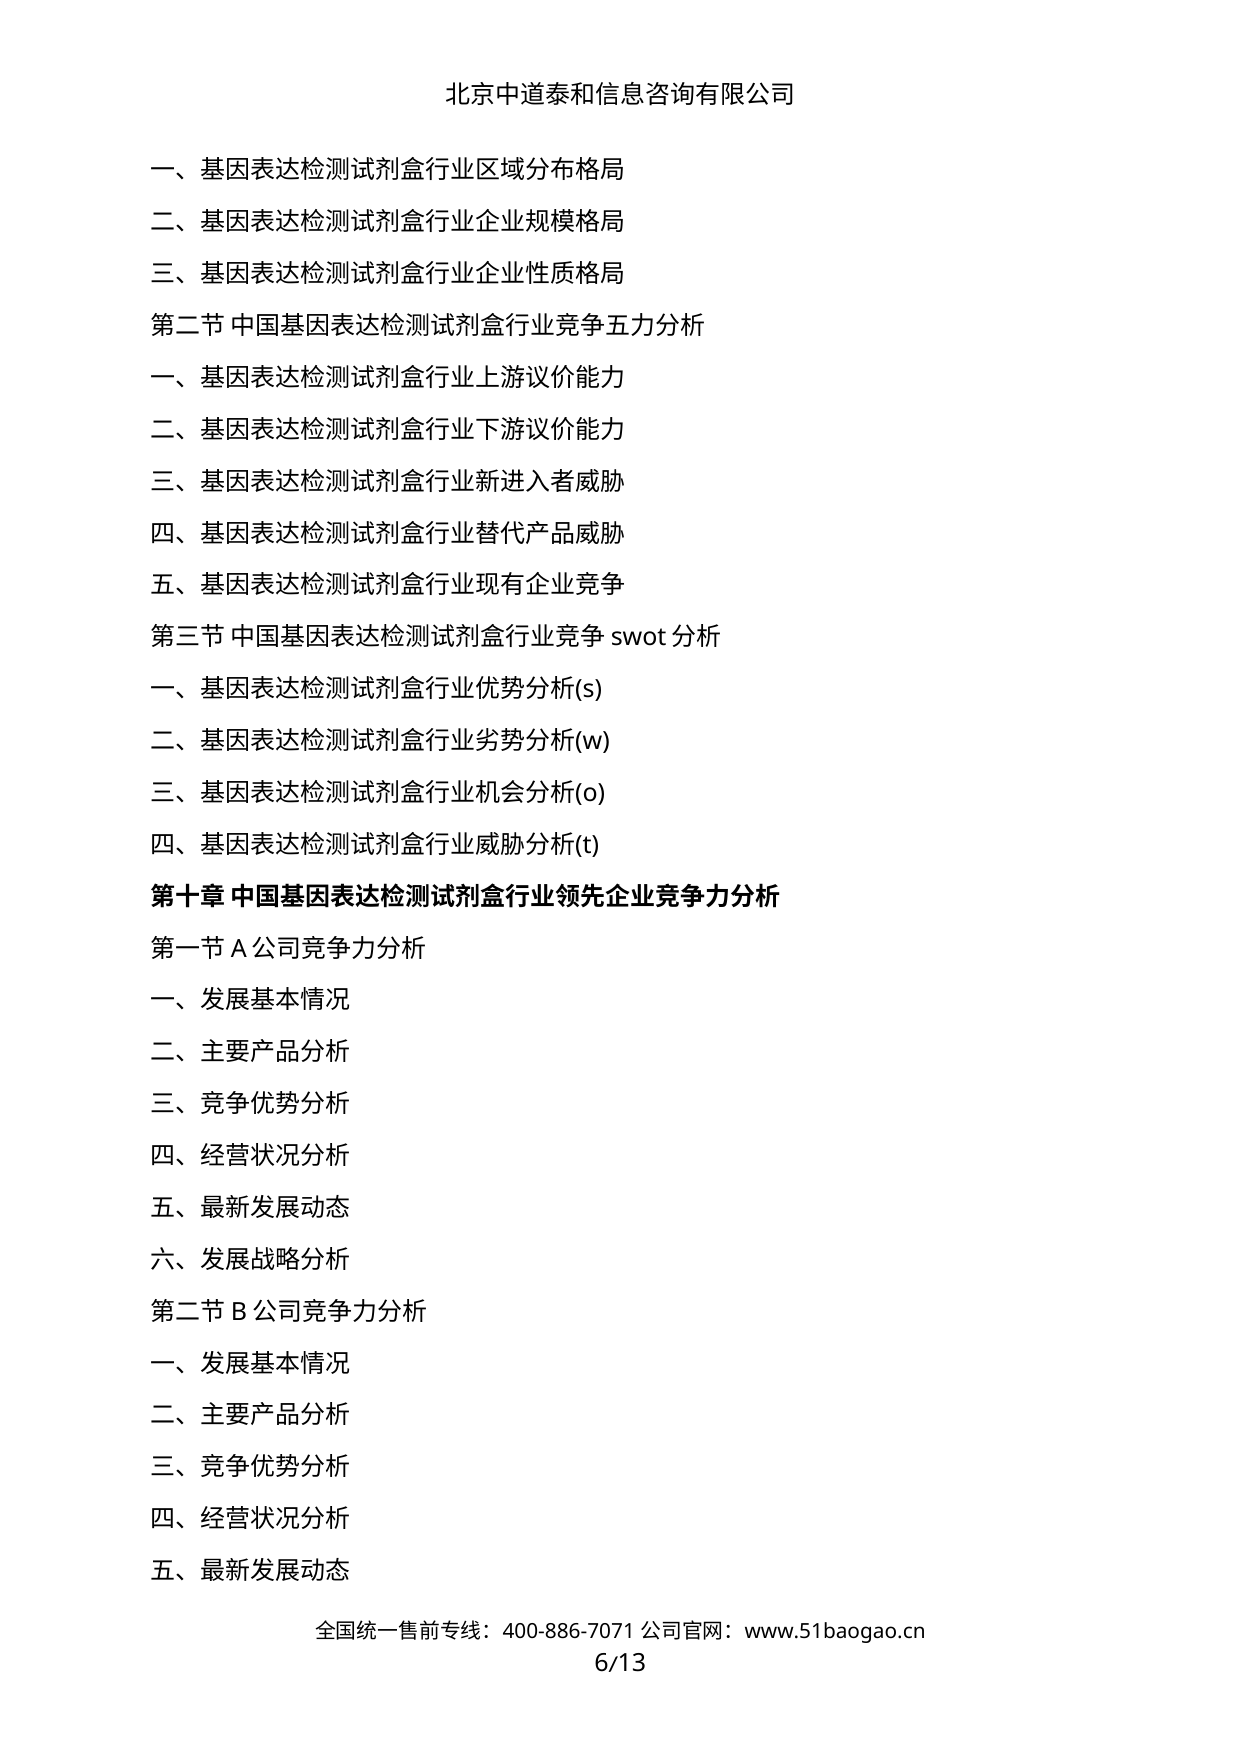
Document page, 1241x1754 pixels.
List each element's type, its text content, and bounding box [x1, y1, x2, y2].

text 三、基因表达检测试剂盒行业机会分析(o) [150, 772, 1090, 809]
text 二、基因表达检测试剂盒行业下游议价能力 [150, 409, 1090, 446]
text 三、基因表达检测试剂盒行业企业性质格局 [150, 254, 1090, 290]
text 一、基因表达检测试剂盒行业区域分布格局 [150, 150, 1090, 186]
text 一、基因表达检测试剂盒行业优势分析(s) [150, 669, 1090, 705]
text 五、最新发展动态 [150, 1551, 1090, 1587]
text 第二节 中国基因表达检测试剂盒行业竞争五力分析 [150, 306, 1090, 342]
text 二、主要产品分析 [150, 1032, 1090, 1068]
text 第一节 A公司竞争力分析 [150, 928, 1090, 964]
text 第十章 中国基因表达检测试剂盒行业领先企业竞争力分析 [150, 876, 1090, 912]
text 三、竞争优势分析 [150, 1084, 1090, 1120]
text 四、经营状况分析 [150, 1136, 1090, 1172]
text 一、发展基本情况 [150, 1343, 1090, 1379]
text 二、基因表达检测试剂盒行业劣势分析(w) [150, 721, 1090, 757]
text 第二节 B公司竞争力分析 [150, 1291, 1090, 1327]
text 一、基因表达检测试剂盒行业上游议价能力 [150, 357, 1090, 394]
text 五、基因表达检测试剂盒行业现有企业竞争 [150, 565, 1090, 601]
text 第三节 中国基因表达检测试剂盒行业竞争swot分析 [150, 617, 1090, 653]
text 五、最新发展动态 [150, 1187, 1090, 1224]
text 二、基因表达检测试剂盒行业企业规模格局 [150, 202, 1090, 238]
text 二、主要产品分析 [150, 1395, 1090, 1431]
text 四、基因表达检测试剂盒行业威胁分析(t) [150, 824, 1090, 861]
text 一、发展基本情况 [150, 980, 1090, 1016]
text 三、基因表达检测试剂盒行业新进入者威胁 [150, 461, 1090, 497]
text 四、基因表达检测试剂盒行业替代产品威胁 [150, 513, 1090, 549]
text 六、发展战略分析 [150, 1239, 1090, 1276]
text 四、经营状况分析 [150, 1499, 1090, 1535]
text 三、竞争优势分析 [150, 1447, 1090, 1483]
